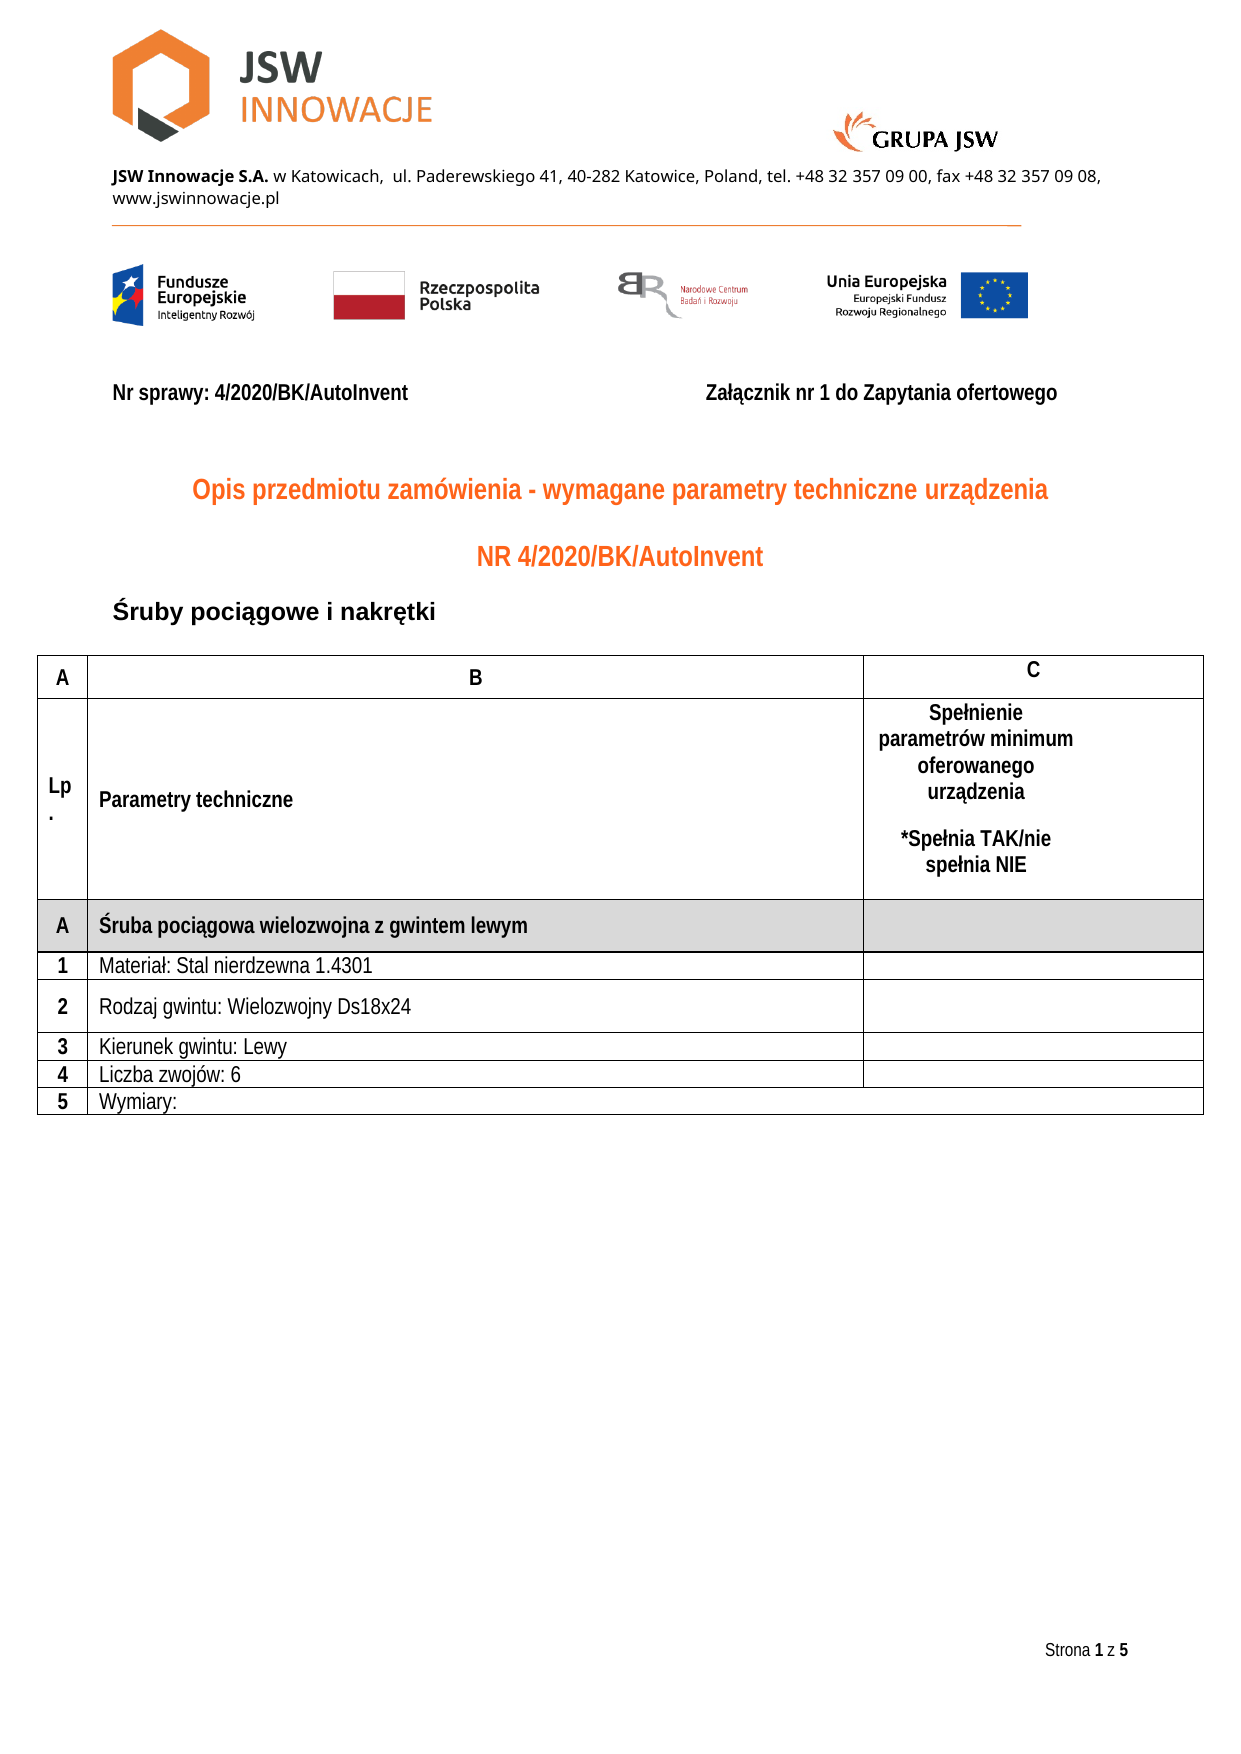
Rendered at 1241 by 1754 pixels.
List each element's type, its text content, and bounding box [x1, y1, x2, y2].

text Opis przedmiotu zamówienia - wymagane parametry techniczne urządzenia [112, 472, 1128, 505]
table_cell Spełnienie parametrów minimum oferowanego urządzenia *Spełnia TAK/nie spełnia NIE [864, 699, 1203, 899]
table_cell [864, 980, 1203, 1032]
table_cell 3 [38, 1033, 87, 1059]
table_cell A [38, 900, 87, 951]
table_cell 4 [38, 1061, 87, 1087]
text Nr sprawy: 4/2020/BK/AutoInvent Załącznik nr 1 do Zapytania ofertowego [112, 379, 1128, 405]
subtitle Śruby pociągowe i nakrętki [112, 597, 1128, 626]
table_cell Kierunek gwintu: Lewy [88, 1033, 863, 1059]
table_cell Wymiary: [88, 1088, 1203, 1114]
table_cell [864, 900, 1203, 951]
text NR 4/2020/BK/AutoInvent [112, 539, 1128, 572]
table_cell Rodzaj gwintu: Wielozwojny Ds18x24 [88, 980, 863, 1032]
picture [112, 264, 1028, 326]
table_header C [864, 656, 1203, 698]
table_cell 2 [38, 980, 87, 1032]
table_header B [88, 656, 863, 698]
table_cell Materiał: Stal nierdzewna 1.4301 [88, 953, 863, 979]
picture [112, 29, 432, 142]
table_cell Parametry techniczne [88, 699, 863, 899]
table_header A [38, 656, 87, 698]
table_cell 1 [38, 953, 87, 979]
table_cell 5 [38, 1088, 87, 1114]
table_cell [864, 1033, 1203, 1059]
table_cell [864, 953, 1203, 979]
table_cell Liczba zwojów: 6 [88, 1061, 863, 1087]
table_cell Śruba pociągowa wielozwojna z gwintem lewym [88, 900, 863, 951]
table_cell [864, 1061, 1203, 1087]
picture [826, 107, 1004, 158]
table_cell Lp. [38, 699, 87, 899]
